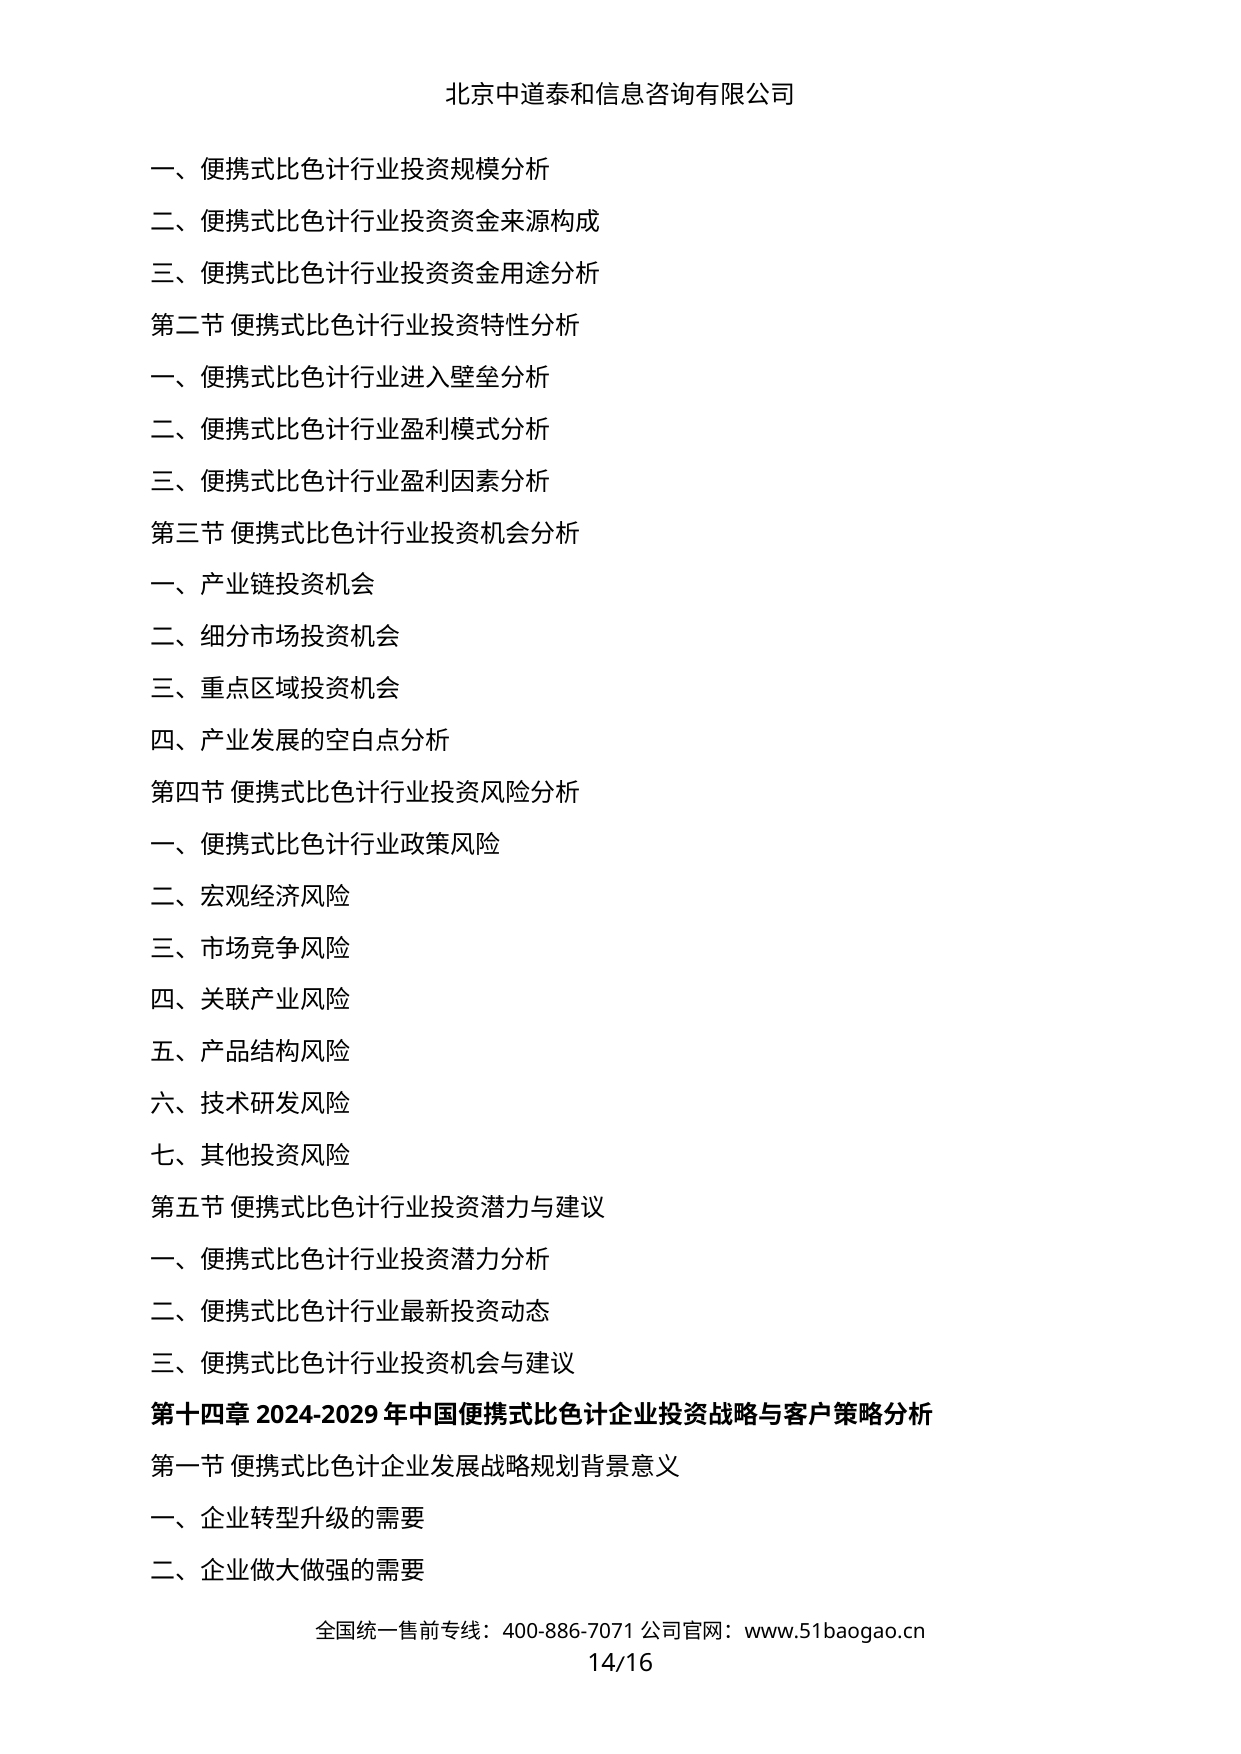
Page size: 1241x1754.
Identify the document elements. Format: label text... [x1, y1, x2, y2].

text 一、企业转型升级的需要 [150, 1499, 1090, 1535]
text 一、便携式比色计行业投资潜力分析 [150, 1239, 1090, 1276]
text 四、产业发展的空白点分析 [150, 721, 1090, 757]
text 四、关联产业风险 [150, 980, 1090, 1016]
text 一、便携式比色计行业政策风险 [150, 824, 1090, 861]
text 三、便携式比色计行业投资机会与建议 [150, 1343, 1090, 1379]
text 二、细分市场投资机会 [150, 617, 1090, 653]
text 七、其他投资风险 [150, 1136, 1090, 1172]
text 六、技术研发风险 [150, 1084, 1090, 1120]
text 第一节 便携式比色计企业发展战略规划背景意义 [150, 1447, 1090, 1483]
text 第十四章 2024-2029年中国便携式比色计企业投资战略与客户策略分析 [150, 1395, 1090, 1431]
text 二、宏观经济风险 [150, 876, 1090, 912]
text 一、便携式比色计行业投资规模分析 [150, 150, 1090, 186]
text 二、便携式比色计行业最新投资动态 [150, 1291, 1090, 1327]
text 三、便携式比色计行业盈利因素分析 [150, 461, 1090, 497]
text 一、便携式比色计行业进入壁垒分析 [150, 357, 1090, 394]
text 第五节 便携式比色计行业投资潜力与建议 [150, 1187, 1090, 1224]
text 三、重点区域投资机会 [150, 669, 1090, 705]
text 二、企业做大做强的需要 [150, 1551, 1090, 1587]
text 五、产品结构风险 [150, 1032, 1090, 1068]
text 第四节 便携式比色计行业投资风险分析 [150, 772, 1090, 809]
text 第二节 便携式比色计行业投资特性分析 [150, 306, 1090, 342]
text 二、便携式比色计行业盈利模式分析 [150, 409, 1090, 446]
text 第三节 便携式比色计行业投资机会分析 [150, 513, 1090, 549]
text 三、市场竞争风险 [150, 928, 1090, 964]
text 三、便携式比色计行业投资资金用途分析 [150, 254, 1090, 290]
text 二、便携式比色计行业投资资金来源构成 [150, 202, 1090, 238]
text 一、产业链投资机会 [150, 565, 1090, 601]
